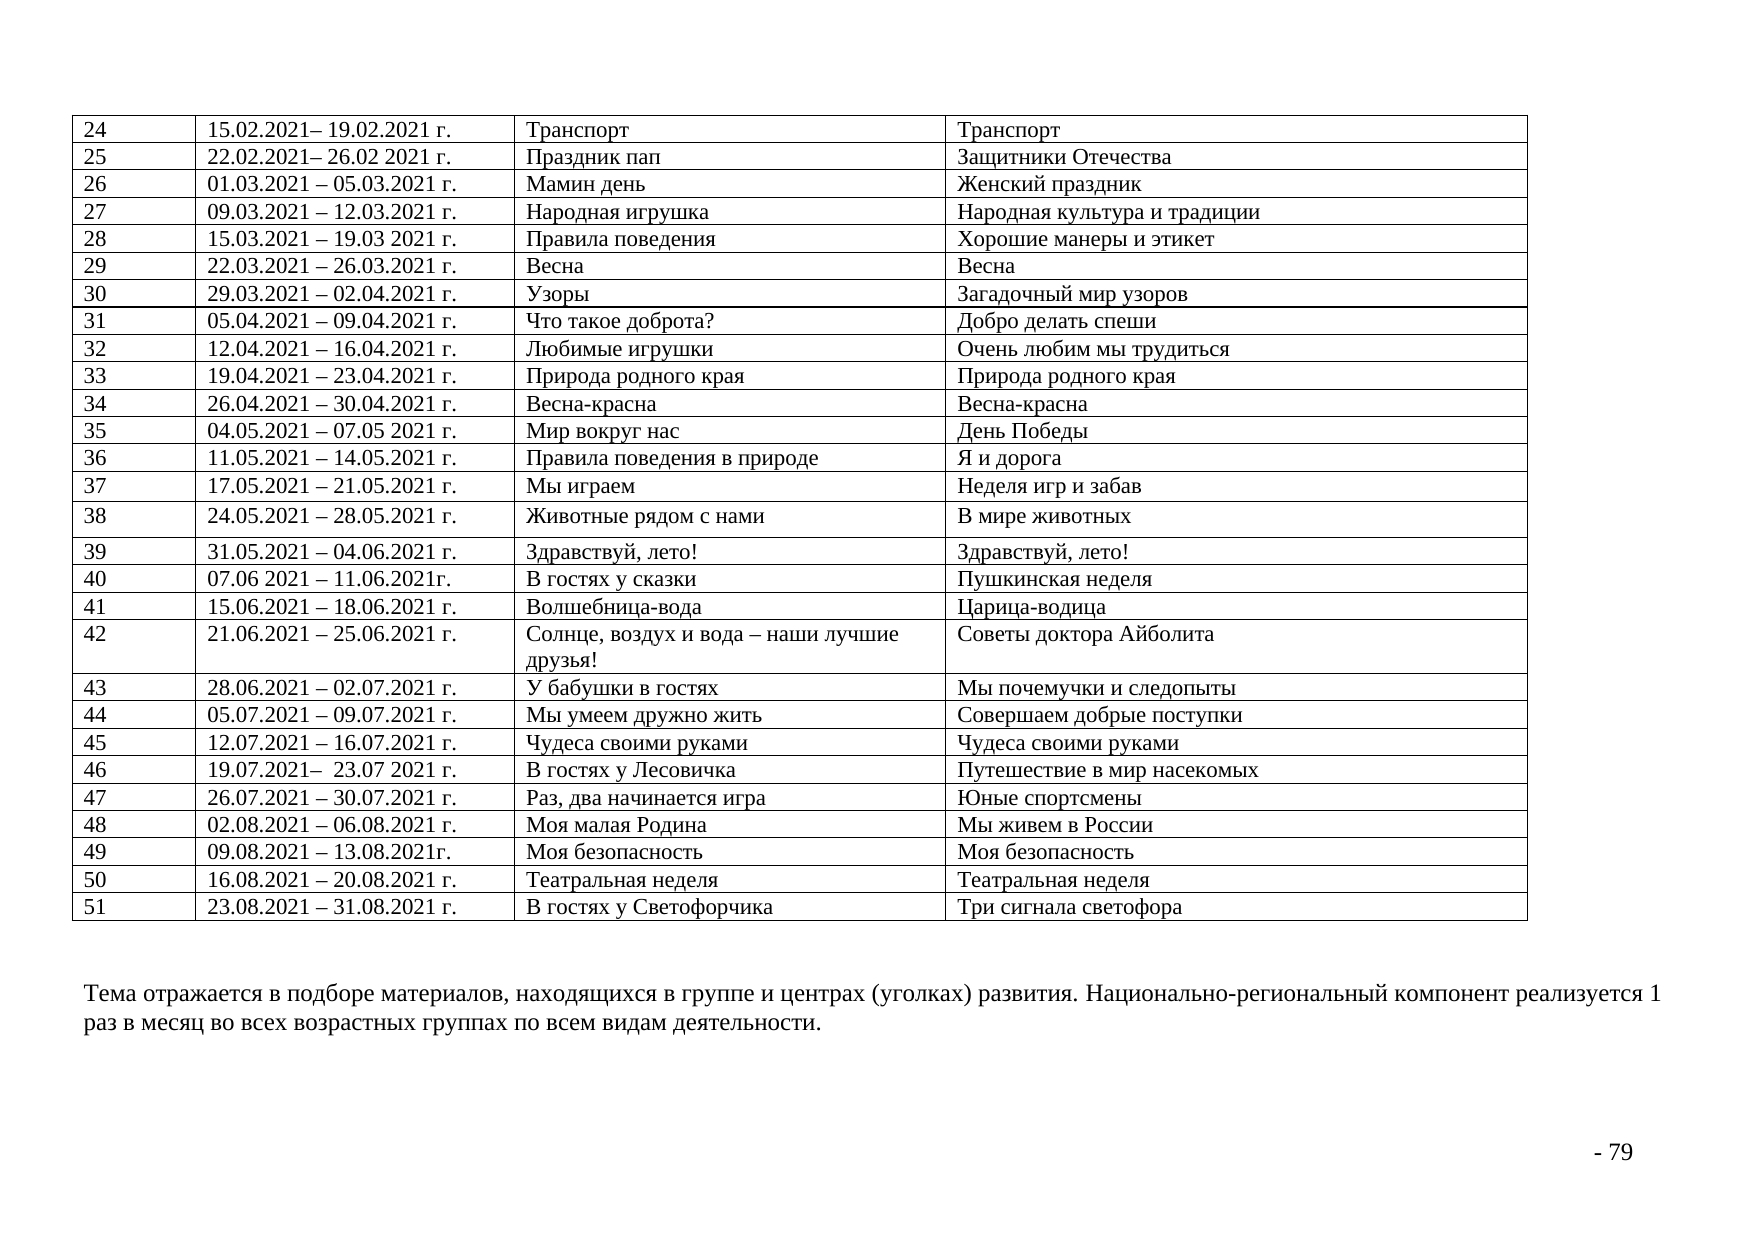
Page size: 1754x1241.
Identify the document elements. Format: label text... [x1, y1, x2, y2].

table_cell 36 [73, 444, 195, 471]
table_cell Раз, два начинается игра [515, 784, 945, 810]
table_cell 27 [73, 198, 195, 224]
table_cell 40 [73, 565, 195, 592]
table_cell 46 [73, 756, 195, 782]
table_cell Весна-красна [946, 390, 1527, 416]
table_cell Животные рядом с нами [515, 502, 945, 537]
table_cell 26.07.2021 – 30.07.2021 г. [196, 784, 514, 810]
table_cell Моя малая Родина [515, 811, 945, 837]
table_cell 15.03.2021 – 19.03 2021 г. [196, 225, 514, 252]
table_cell 05.07.2021 – 09.07.2021 г. [196, 701, 514, 728]
table_cell Народная игрушка [515, 198, 945, 224]
text Тема отражается в подборе материалов, находящихся в группе и центрах (уголках) развития. Национально-региональный компонент реализуется 1 раз в месяц во всех возрастных группах по всем видам деятельности. [83, 978, 1683, 1036]
table_cell Весна [515, 253, 945, 279]
table_cell Праздник пап [515, 143, 945, 169]
table_cell 41 [73, 593, 195, 619]
table_cell Природа родного края [515, 362, 945, 388]
table_cell 21.06.2021 – 25.06.2021 г. [196, 620, 514, 673]
table_cell Что такое доброта? [515, 308, 945, 334]
table_cell Неделя игр и забав [946, 472, 1527, 501]
table_cell Узоры [515, 280, 945, 306]
table_cell 29.03.2021 – 02.04.2021 г. [196, 280, 514, 306]
table_cell 12.07.2021 – 16.07.2021 г. [196, 729, 514, 755]
table_cell 43 [73, 674, 195, 700]
table_cell Природа родного края [946, 362, 1527, 388]
table_cell 28 [73, 225, 195, 252]
table_cell 01.03.2021 – 05.03.2021 г. [196, 170, 514, 197]
table_cell 28.06.2021 – 02.07.2021 г. [196, 674, 514, 700]
table_cell 42 [73, 620, 195, 673]
table_cell Театральная неделя [515, 866, 945, 892]
table_cell Я и дорога [946, 444, 1527, 471]
table_cell 02.08.2021 – 06.08.2021 г. [196, 811, 514, 837]
table_cell 04.05.2021 – 07.05 2021 г. [196, 417, 514, 443]
table_cell Мы играем [515, 472, 945, 501]
table_cell Театральная неделя [946, 866, 1527, 892]
table_cell 16.08.2021 – 20.08.2021 г. [196, 866, 514, 892]
table_cell Царица-водица [946, 593, 1527, 619]
table_cell Хорошие манеры и этикет [946, 225, 1527, 252]
table_cell В гостях у Лесовичка [515, 756, 945, 782]
table_cell Мы почемучки и следопыты [946, 674, 1527, 700]
table_cell Чудеса своими руками [946, 729, 1527, 755]
table_cell Добро делать спеши [946, 308, 1527, 334]
table_cell 22.03.2021 – 26.03.2021 г. [196, 253, 514, 279]
table_cell Мы живем в России [946, 811, 1527, 837]
table_cell 37 [73, 472, 195, 501]
table_cell 34 [73, 390, 195, 416]
table_cell Правила поведения [515, 225, 945, 252]
table_cell 48 [73, 811, 195, 837]
table_cell 51 [73, 893, 195, 919]
table_cell В гостях у сказки [515, 565, 945, 592]
table_cell 26 [73, 170, 195, 197]
table_cell Юные спортсмены [946, 784, 1527, 810]
table_cell 25 [73, 143, 195, 169]
table_cell Очень любим мы трудиться [946, 335, 1527, 361]
table_cell Солнце, воздух и вода – наши лучшие друзья! [515, 620, 945, 673]
table_cell Путешествие в мир насекомых [946, 756, 1527, 782]
table_cell 29 [73, 253, 195, 279]
table_cell 50 [73, 866, 195, 892]
table_cell 32 [73, 335, 195, 361]
table_cell 33 [73, 362, 195, 388]
table_cell 39 [73, 538, 195, 564]
table_cell 23.08.2021 – 31.08.2021 г. [196, 893, 514, 919]
table_cell Женский праздник [946, 170, 1527, 197]
table_cell Мамин день [515, 170, 945, 197]
table_cell 15.02.2021– 19.02.2021 г. [196, 116, 514, 142]
table_cell Любимые игрушки [515, 335, 945, 361]
table_cell У бабушки в гостях [515, 674, 945, 700]
table_cell Моя безопасность [515, 838, 945, 865]
table_cell 30 [73, 280, 195, 306]
table_cell 19.04.2021 – 23.04.2021 г. [196, 362, 514, 388]
table_cell Чудеса своими руками [515, 729, 945, 755]
table_cell Весна [946, 253, 1527, 279]
table_cell 44 [73, 701, 195, 728]
table_cell День Победы [946, 417, 1527, 443]
table_cell В гостях у Светофорчика [515, 893, 945, 919]
table_cell 09.03.2021 – 12.03.2021 г. [196, 198, 514, 224]
table_cell 12.04.2021 – 16.04.2021 г. [196, 335, 514, 361]
table_cell 31.05.2021 – 04.06.2021 г. [196, 538, 514, 564]
table_cell 31 [73, 308, 195, 334]
table_cell 17.05.2021 – 21.05.2021 г. [196, 472, 514, 501]
table_cell Загадочный мир узоров [946, 280, 1527, 306]
table_cell Здравствуй, лето! [515, 538, 945, 564]
table_cell Транспорт [515, 116, 945, 142]
table_cell Мир вокруг нас [515, 417, 945, 443]
table_cell 24.05.2021 – 28.05.2021 г. [196, 502, 514, 537]
table_cell Защитники Отечества [946, 143, 1527, 169]
table_cell 22.02.2021– 26.02 2021 г. [196, 143, 514, 169]
table_cell 47 [73, 784, 195, 810]
table_cell Мы умеем дружно жить [515, 701, 945, 728]
table_cell 35 [73, 417, 195, 443]
table_cell Совершаем добрые поступки [946, 701, 1527, 728]
table_cell Три сигнала светофора [946, 893, 1527, 919]
table_cell 26.04.2021 – 30.04.2021 г. [196, 390, 514, 416]
table_cell 38 [73, 502, 195, 537]
table_cell Волшебница-вода [515, 593, 945, 619]
table_cell В мире животных [946, 502, 1527, 537]
table_cell 19.07.2021– 23.07 2021 г. [196, 756, 514, 782]
table_cell 45 [73, 729, 195, 755]
table_cell 15.06.2021 – 18.06.2021 г. [196, 593, 514, 619]
table_cell Моя безопасность [946, 838, 1527, 865]
table_cell Транспорт [946, 116, 1527, 142]
table_cell 49 [73, 838, 195, 865]
table_cell 24 [73, 116, 195, 142]
table_cell 09.08.2021 – 13.08.2021г. [196, 838, 514, 865]
table_cell Здравствуй, лето! [946, 538, 1527, 564]
table_cell Советы доктора Айболита [946, 620, 1527, 673]
table_cell Народная культура и традиции [946, 198, 1527, 224]
table_cell Весна-красна [515, 390, 945, 416]
table_cell Пушкинская неделя [946, 565, 1527, 592]
table_cell 07.06 2021 – 11.06.2021г. [196, 565, 514, 592]
table_cell 05.04.2021 – 09.04.2021 г. [196, 308, 514, 334]
table_cell 11.05.2021 – 14.05.2021 г. [196, 444, 514, 471]
table_cell Правила поведения в природе [515, 444, 945, 471]
